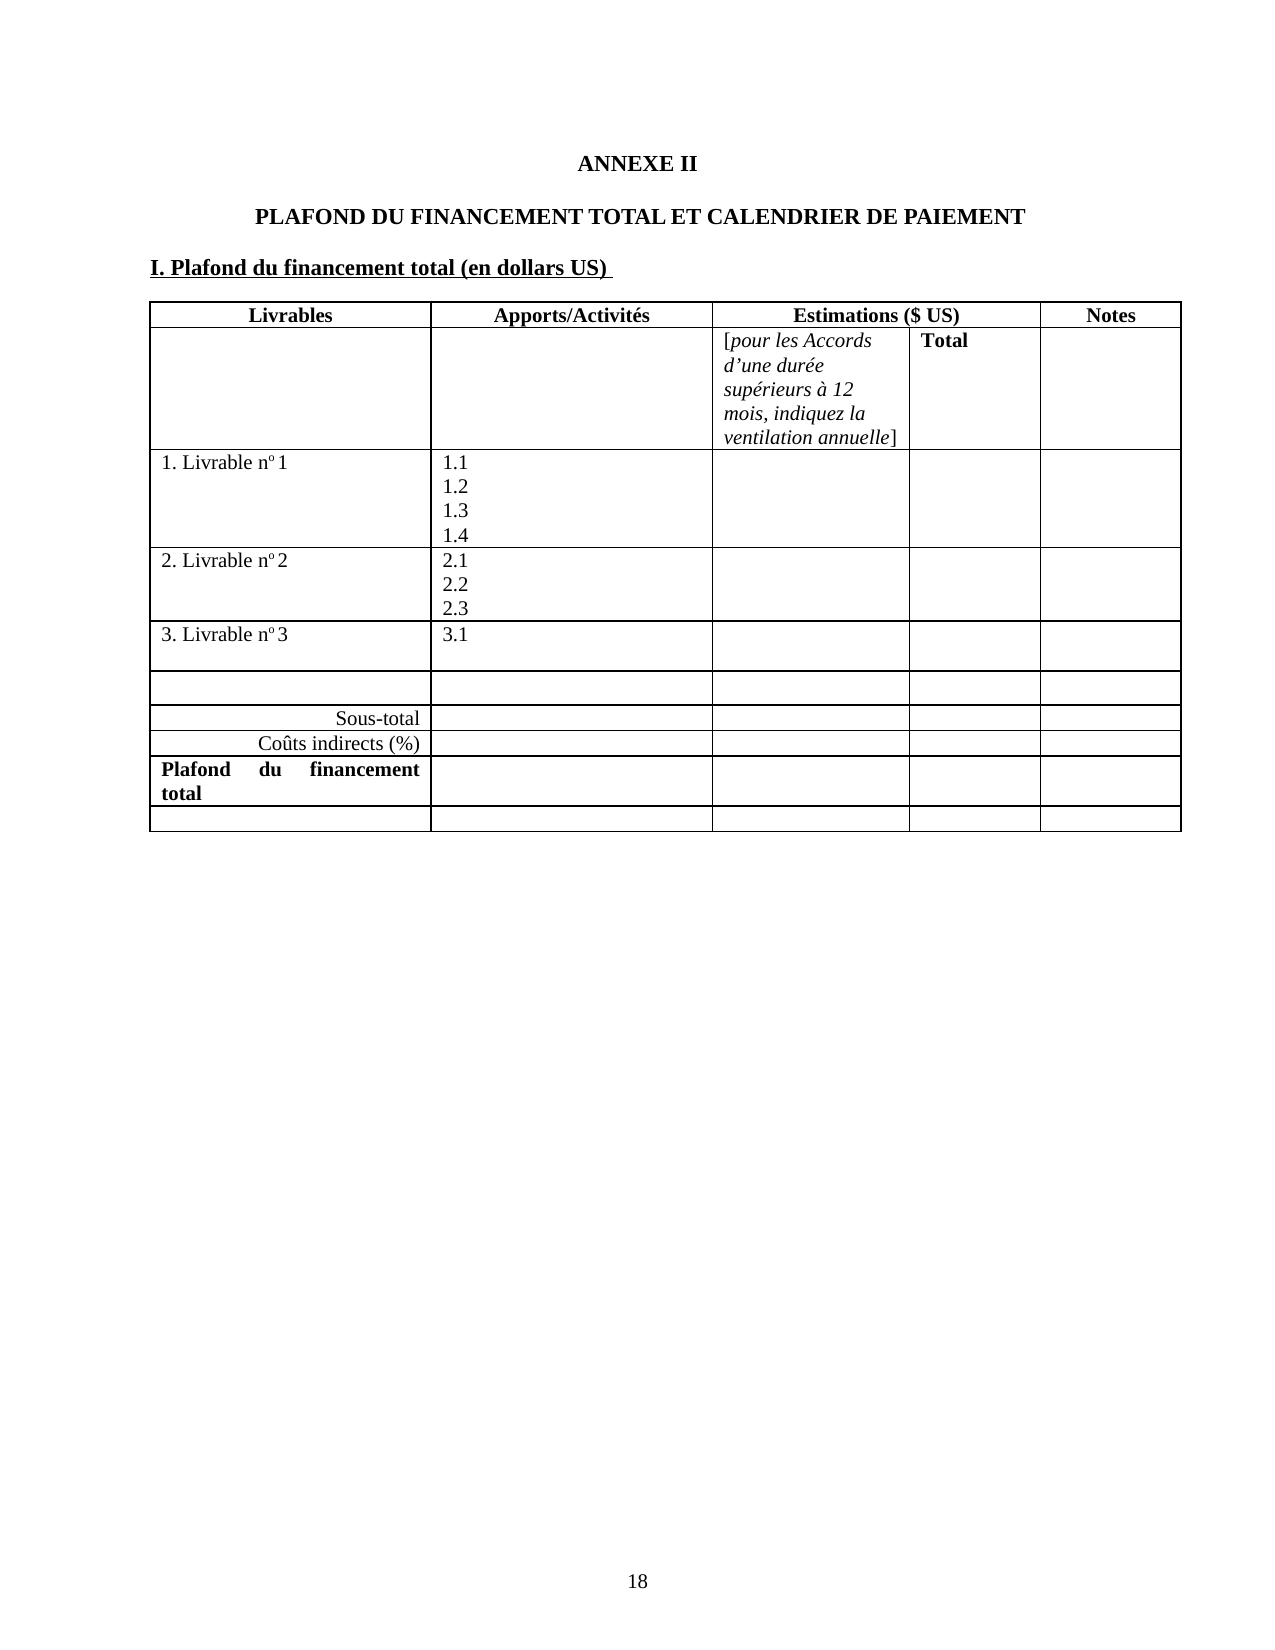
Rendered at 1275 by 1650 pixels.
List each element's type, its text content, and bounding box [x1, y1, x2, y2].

table_cell 1. Livrable no 1 [151, 450, 430, 547]
table_cell [1041, 622, 1180, 670]
table_cell [910, 807, 1040, 831]
table_cell [432, 328, 712, 449]
table_cell Coûts indirects (%) [151, 731, 430, 755]
table_header Estimations ($ US) [713, 303, 1040, 327]
table_cell [151, 807, 430, 831]
subtitle PLAFOND DU FINANCEMENT TOTAL ET CALENDRIER DE PAIEMENT [150, 203, 1125, 229]
table_cell [713, 706, 909, 730]
table_cell [432, 672, 712, 704]
table_cell [1041, 672, 1180, 704]
table_cell 3. Livrable no 3 [151, 622, 430, 670]
table_cell [713, 731, 909, 755]
table_cell [1041, 450, 1180, 547]
table_cell [713, 672, 909, 704]
table_cell [1041, 757, 1180, 805]
subtitle ANNEXE II [150, 150, 1125, 176]
table_header Notes [1041, 303, 1180, 327]
table_cell [432, 807, 712, 831]
table_cell [1041, 328, 1180, 449]
table_cell [910, 757, 1040, 805]
table_cell 3.1 [432, 622, 712, 670]
table_cell [910, 450, 1040, 547]
table_cell [910, 548, 1040, 620]
table_cell 2. Livrable no 2 [151, 548, 430, 620]
table_cell [713, 757, 909, 805]
table_cell [151, 672, 430, 704]
table_cell Plafond du financement total [151, 757, 430, 805]
table_cell [910, 622, 1040, 670]
table_cell [713, 450, 909, 547]
table_cell Sous-total [151, 706, 430, 730]
table_cell Total [910, 328, 1040, 449]
table_cell [910, 706, 1040, 730]
table_cell [151, 328, 430, 449]
table_cell [1041, 807, 1180, 831]
table_cell [432, 757, 712, 805]
table_cell [1041, 706, 1180, 730]
table_cell 1.1 1.2 1.3 1.4 [432, 450, 712, 547]
subtitle I. Plafond du financement total (en dollars US) [150, 254, 1125, 280]
table_cell [910, 731, 1040, 755]
table_cell [1041, 548, 1180, 620]
table_cell [432, 731, 712, 755]
table_cell 2.1 2.2 2.3 [432, 548, 712, 620]
table_cell [713, 548, 909, 620]
table_cell [pour les Accords d’une durée supérieurs à 12 mois, indiquez la ventilation annuelle] [713, 328, 909, 449]
table_cell [910, 672, 1040, 704]
table_cell [432, 706, 712, 730]
table_header Livrables [151, 303, 430, 327]
table_cell [713, 807, 909, 831]
table_cell [1041, 731, 1180, 755]
table_header Apports/Activités [432, 303, 712, 327]
table_cell [713, 622, 909, 670]
